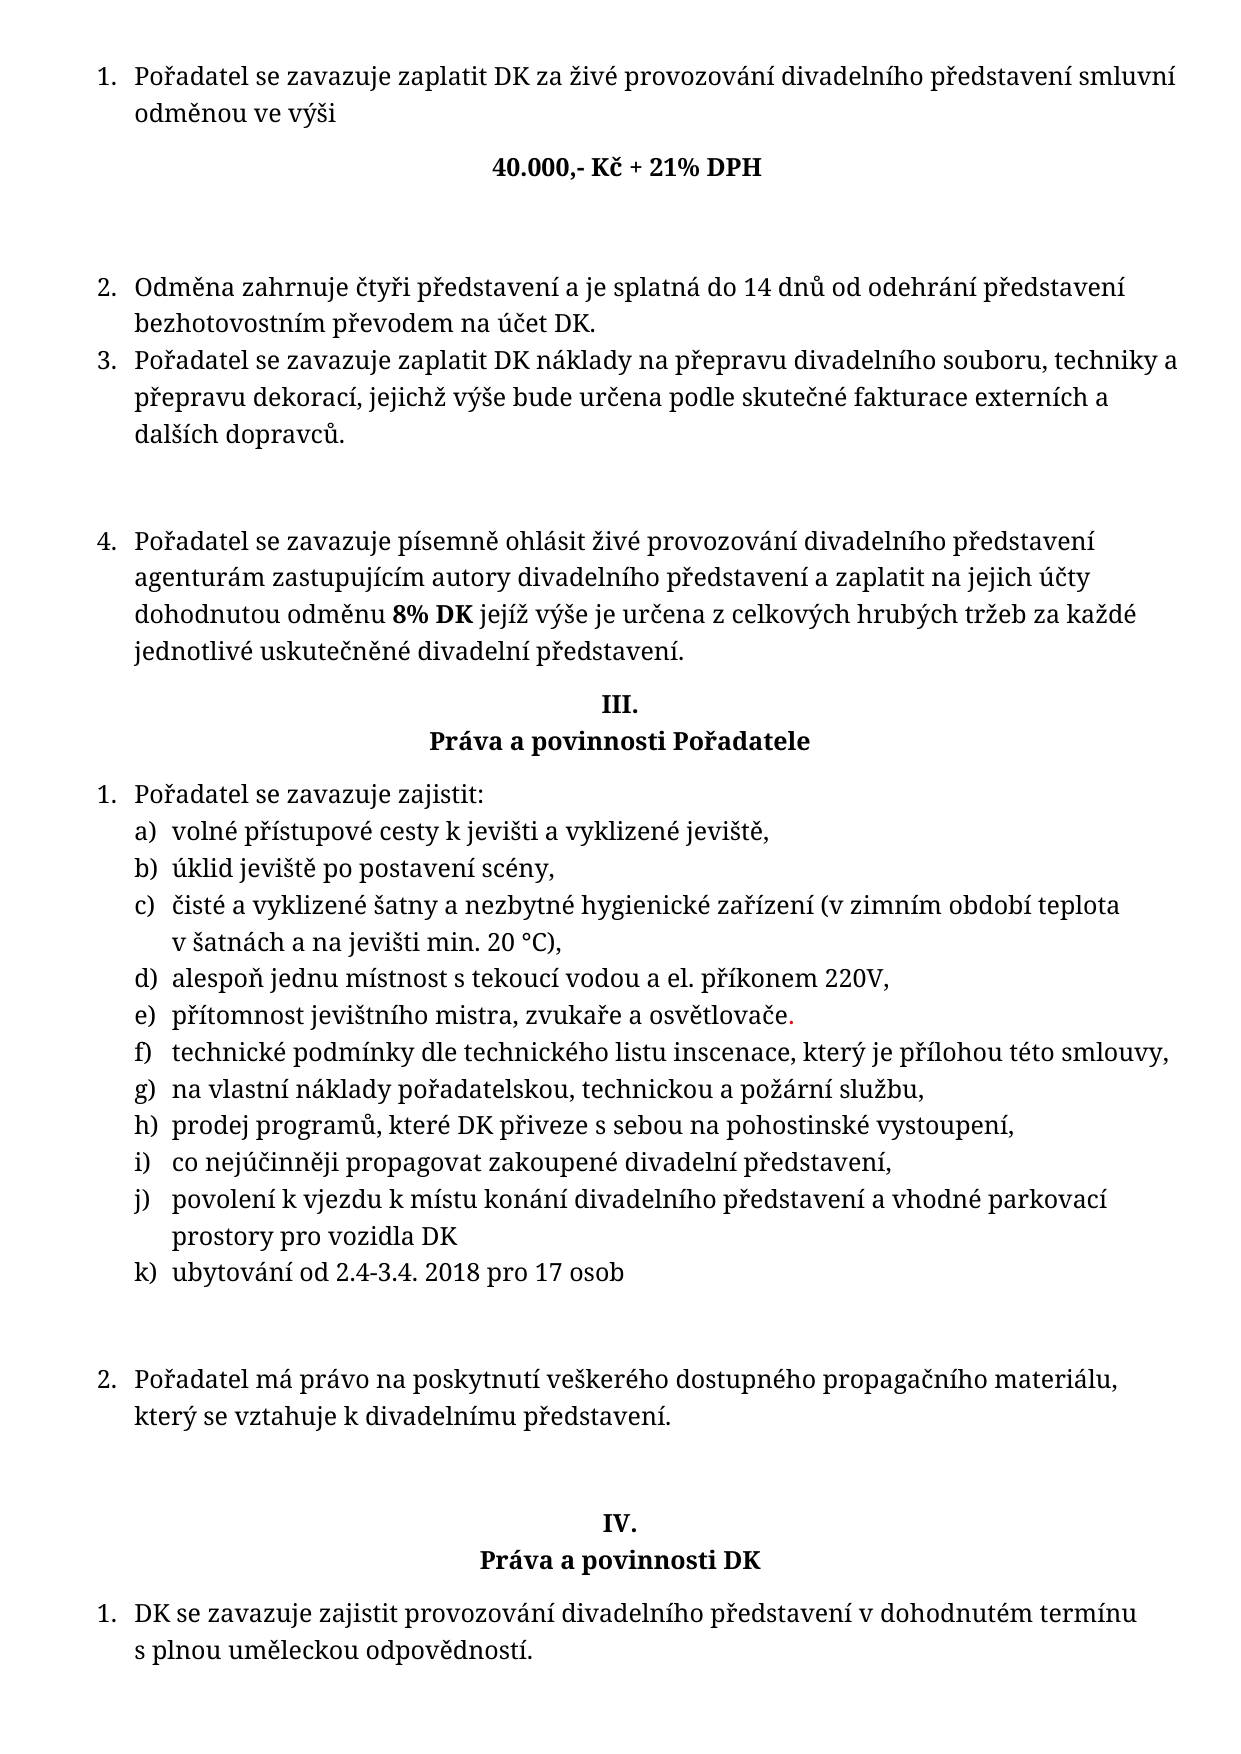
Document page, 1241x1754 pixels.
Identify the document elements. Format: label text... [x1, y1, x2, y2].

text IV. Práva a povinnosti DK [59, 1506, 1181, 1576]
list úklid jeviště po postavení scény, [134, 851, 1181, 885]
list Pořadatel se zavazuje zaplatit DK za živé provozování divadelního představení smluvní odměnou ve výši [97, 59, 1181, 130]
list Pořadatel se zavazuje zajistit: [97, 777, 1181, 811]
text 40.000,- Kč + 21% DPH [97, 149, 1181, 183]
list na vlastní náklady pořadatelskou, technickou a požární službu, [134, 1071, 1181, 1105]
list Odměna zahrnuje čtyři představení a je splatná do 14 dnů od odehrání představení bezhotovostním převodem na účet DK. [97, 269, 1181, 340]
list DK se zavazuje zajistit provozování divadelního představení v dohodnutém termínu s plnou uměleckou odpovědností. [97, 1596, 1181, 1667]
list Pořadatel se zavazuje písemně ohlásit živé provozování divadelního představení agenturám zastupujícím autory divadelního představení a zaplatit na jejich účty dohodnutou odměnu 8% DK jejíž výše je určena z celkových hrubých tržeb za každé jednotlivé uskutečněné divadelní představení. [97, 523, 1181, 667]
list přítomnost jevištního mistra, zvukaře a osvětlovače. [134, 998, 1181, 1032]
text III. Práva a povinnosti Pořadatele [59, 687, 1181, 758]
list prodej programů, které DK přiveze s sebou na pohostinské vystoupení, [134, 1108, 1181, 1142]
list povolení k vjezdu k místu konání divadelního představení a vhodné parkovací prostory pro vozidla DK [134, 1182, 1181, 1252]
list alespoň jednu místnost s tekoucí vodou a el. příkonem 220V, [134, 961, 1181, 995]
list Pořadatel se zavazuje zaplatit DK náklady na přepravu divadelního souboru, techniky a přepravu dekorací, jejichž výše bude určena podle skutečné fakturace externích a dalších dopravců. [97, 343, 1181, 450]
list Pořadatel má právo na poskytnutí veškerého dostupného propagačního materiálu, který se vztahuje k divadelnímu představení. [97, 1362, 1181, 1433]
list technické podmínky dle technického listu inscenace, který je přílohou této smlouvy, [134, 1034, 1181, 1068]
list volné přístupové cesty k jevišti a vyklizené jeviště, [134, 814, 1181, 848]
list čisté a vyklizené šatny a nezbytné hygienické zařízení (v zimním období teplota v šatnách a na jevišti min. 20 °C), [134, 887, 1181, 958]
list co nejúčinněji propagovat zakoupené divadelní představení, [134, 1145, 1181, 1179]
list ubytování od 2.4-3.4. 2018 pro 17 osob [134, 1255, 1181, 1289]
